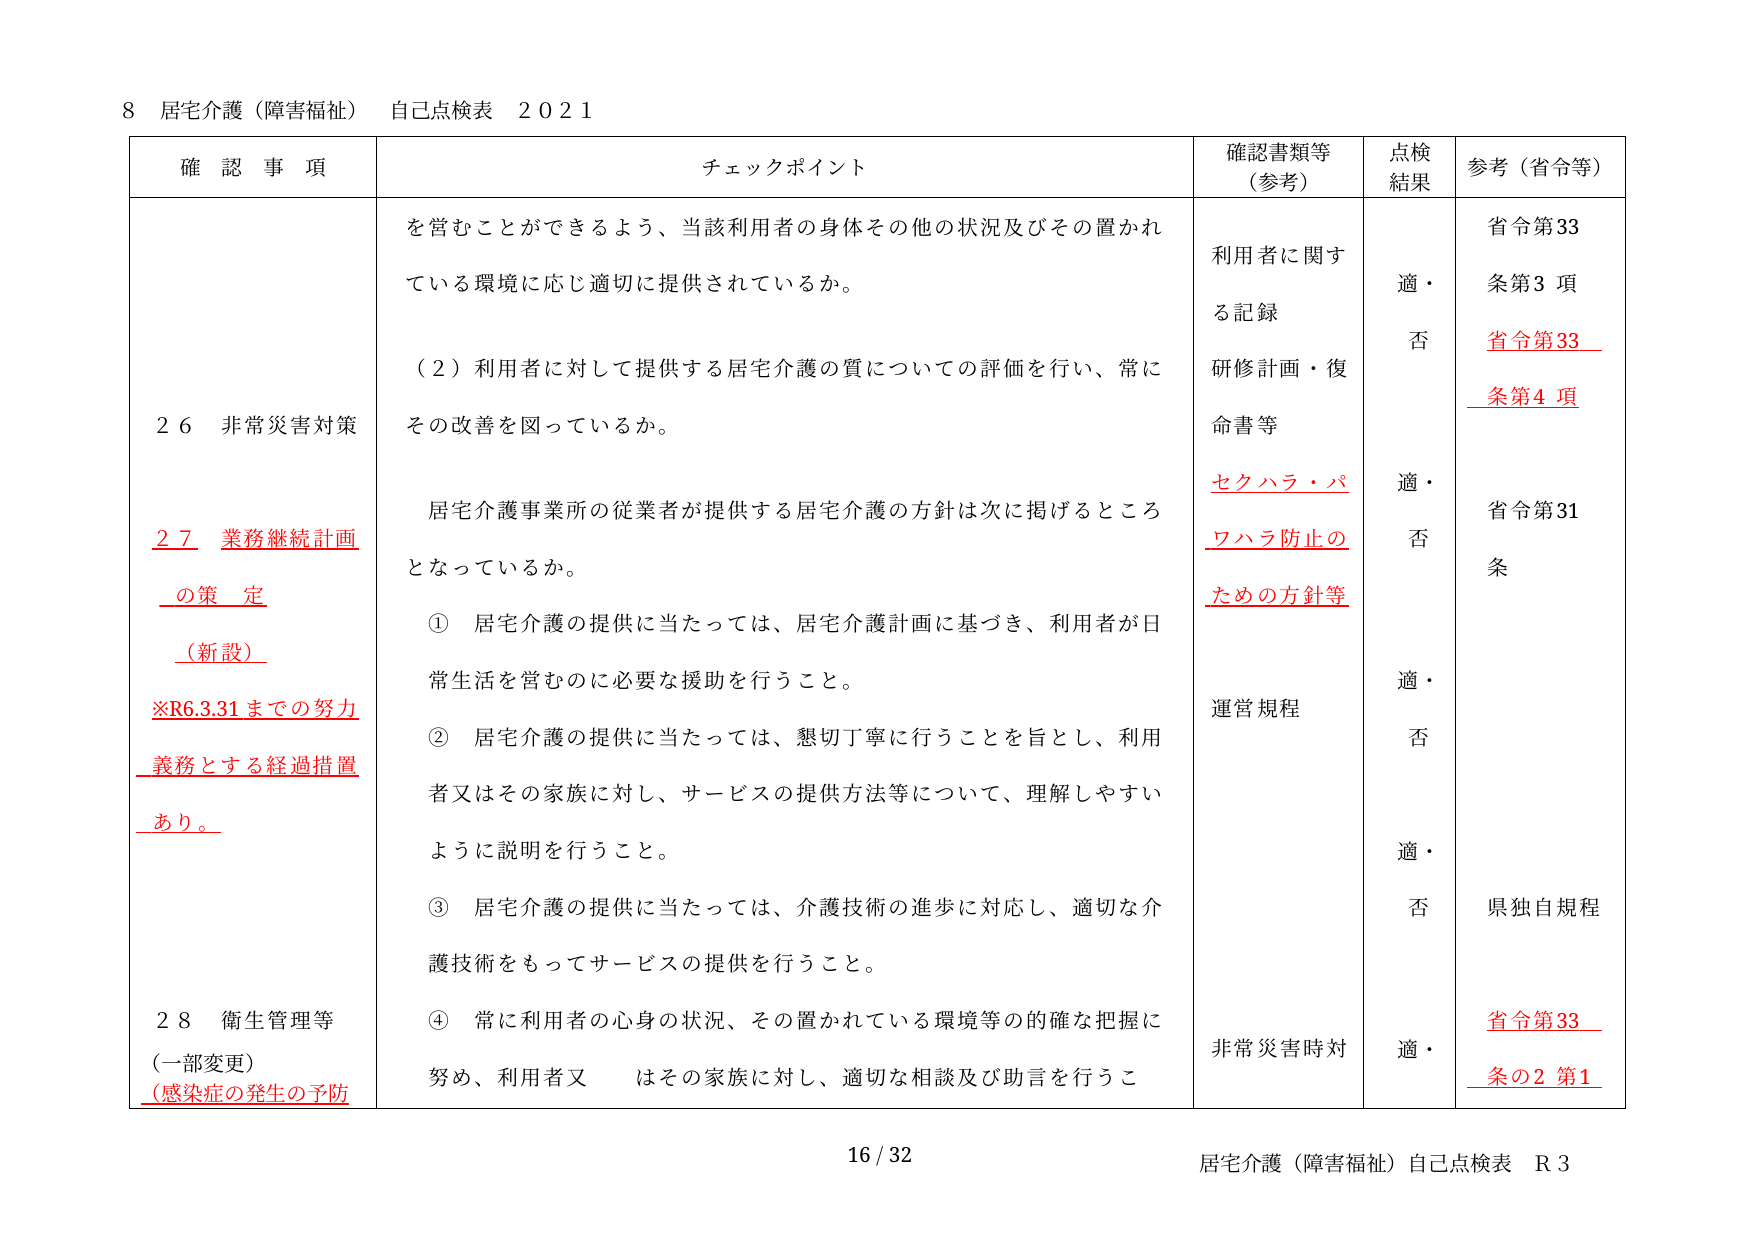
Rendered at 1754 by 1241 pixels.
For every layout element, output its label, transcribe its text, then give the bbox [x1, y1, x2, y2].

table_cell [1456, 198, 1625, 1107]
table_header 参考（省令等） [1456, 137, 1625, 197]
table_header 点検 結果 [1364, 137, 1455, 197]
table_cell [1194, 198, 1363, 1107]
table_header 確 認 事 項 [130, 137, 376, 197]
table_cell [130, 198, 376, 1107]
table_header チェックポイント [377, 137, 1193, 197]
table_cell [1364, 198, 1455, 1107]
table_header 確認書類等 （参考） [1194, 137, 1363, 197]
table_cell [377, 198, 1193, 1107]
